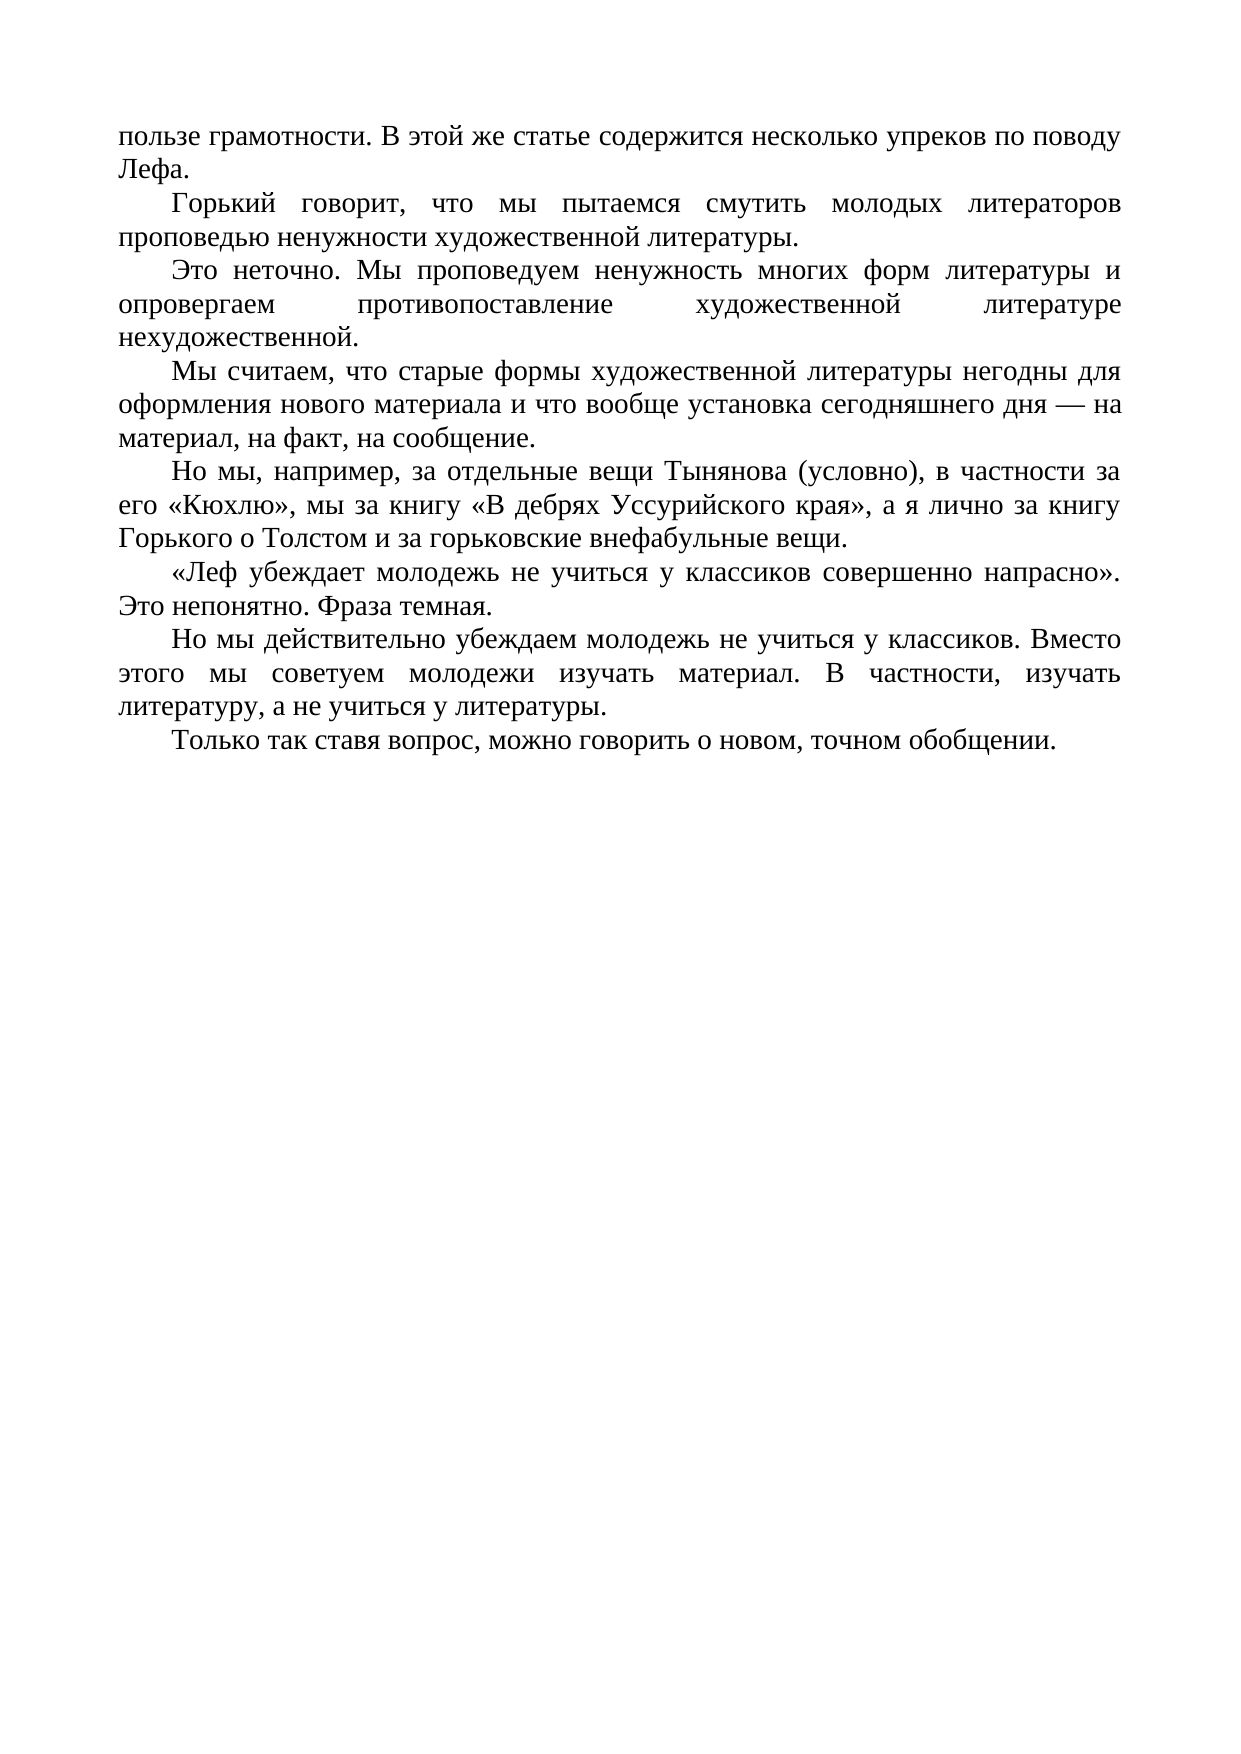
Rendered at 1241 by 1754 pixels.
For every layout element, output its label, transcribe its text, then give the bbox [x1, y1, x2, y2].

text Но мы действительно убеждаем молодежь не учиться у классиков. Вместо этого мы советуем молодежи изучать материал. В частности, изучать литературу, а не учиться у литературы. [118, 621, 1122, 722]
text Горький говорит, что мы пытаемся смутить молодых литераторов проповедью ненужности художественной литературы. [118, 185, 1122, 252]
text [118, 118, 1122, 185]
text Это неточно. Мы проповедуем ненужность многих форм литературы и опровергаем противопоставление художественной литературе нехудожественной. [118, 252, 1122, 353]
text «Леф убеждает молодежь не учиться у классиков совершенно напрасно». Это непонятно. Фраза темная. [118, 554, 1122, 621]
text Мы считаем, что старые формы художественной литературы негодны для оформления нового материала и что вообще установка сегодняшнего дня — на материал, на факт, на сообщение. [118, 353, 1122, 453]
text Но мы, например, за отдельные вещи Тынянова (условно), в частности за его «Кюхлю», мы за книгу «В дебрях Уссурийского края», а я лично за книгу Горького о Толстом и за горьковские внефабульные вещи. [118, 453, 1122, 554]
text Только так ставя вопрос, можно говорить о новом, точном обобщении. [118, 722, 1122, 755]
